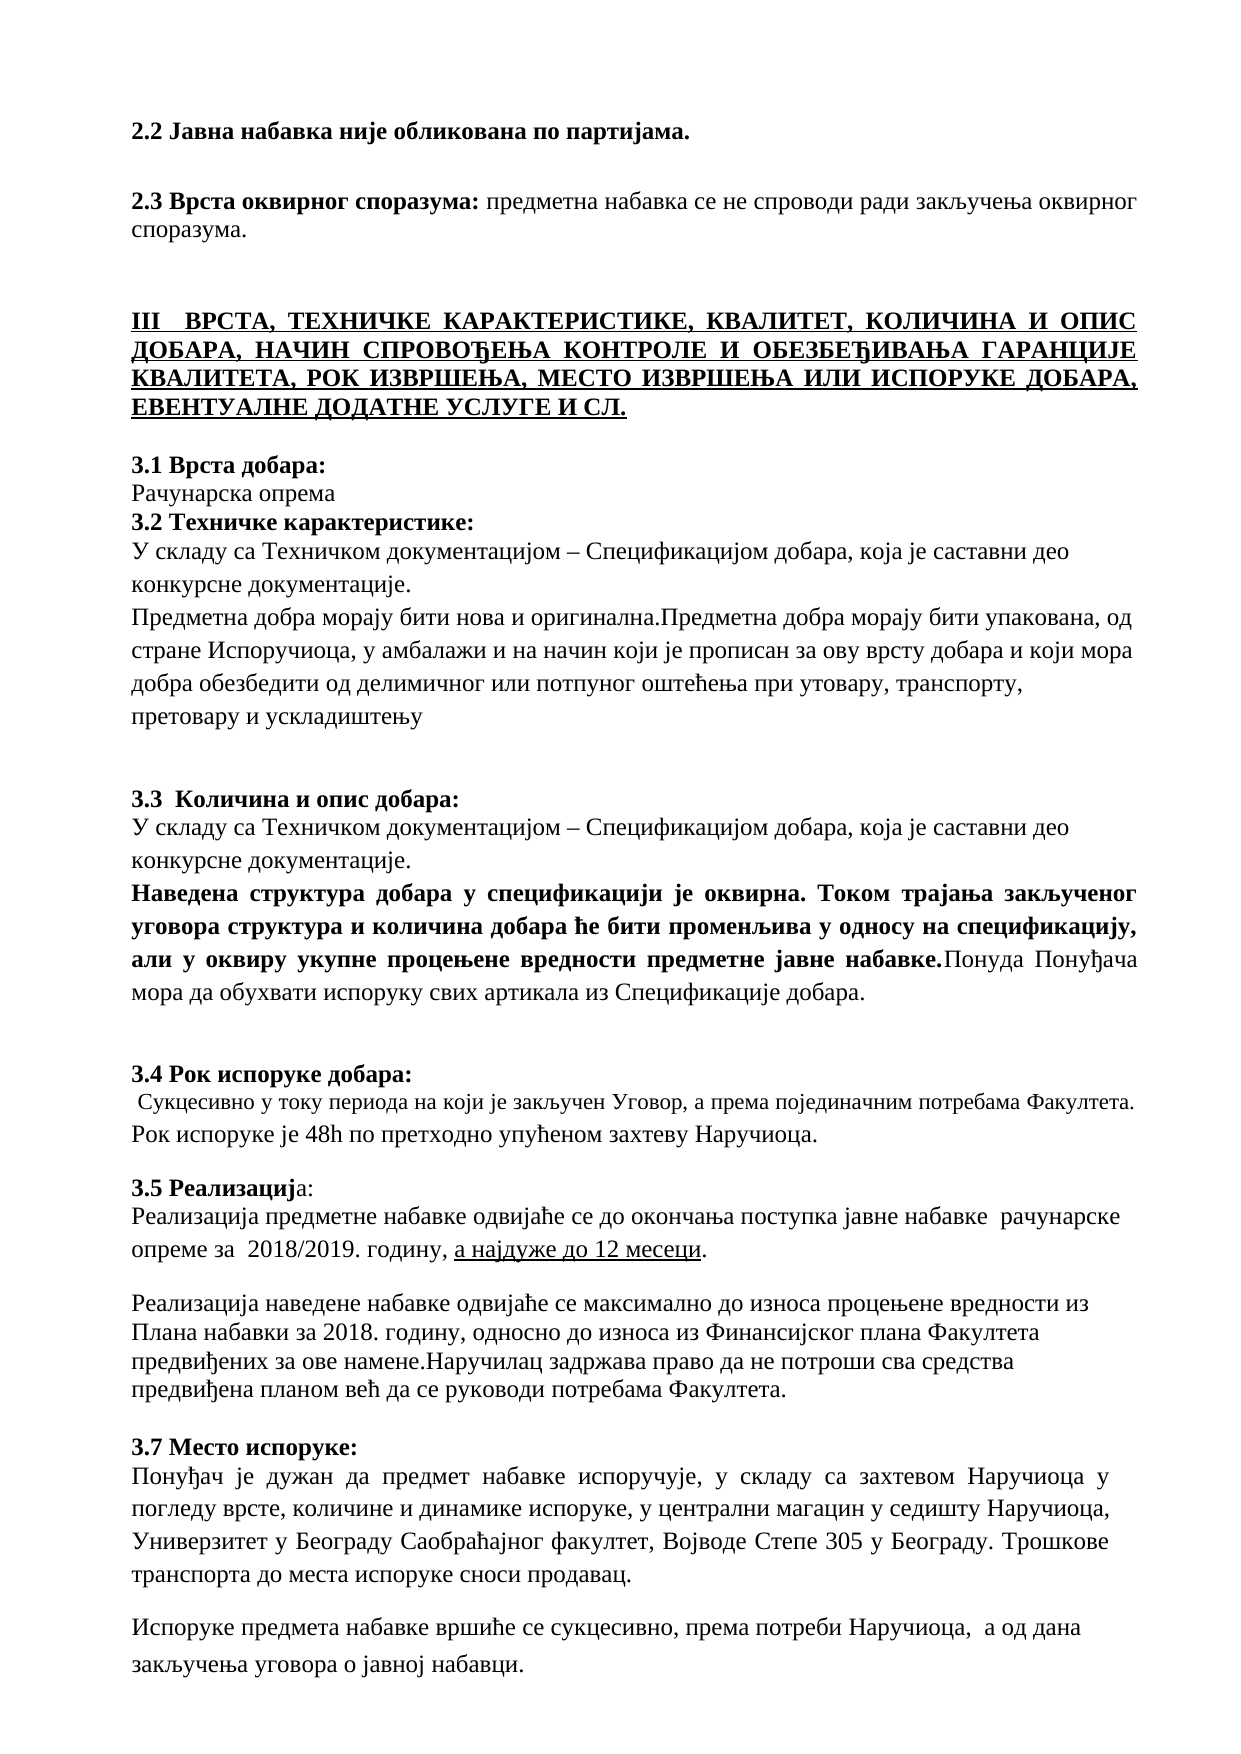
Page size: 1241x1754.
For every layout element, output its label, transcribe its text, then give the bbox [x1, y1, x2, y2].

text У складу са Техничком документацијом – Спецификацијом добара, која је саставни део конкурсне документације. [131, 536, 1138, 598]
text 3.4 Рок испоруке добара: [131, 1059, 1138, 1088]
text Реализација предметне набавке одвијаће се до окончања поступка јавне набавке рачунарске опреме за 2018/2019. годину, а најдуже до 12 месеци. [131, 1201, 1138, 1263]
text 3.7 Место испоруке: [131, 1432, 1138, 1461]
text Сукцесивно у току периода на који је закључен Уговор, а према појединачним потребама Факултета. Рок испоруке је 48h по претходно упућеном захтеву Наручиоца. [131, 1088, 1138, 1148]
text III ВРСТА, ТЕХНИЧКЕ КАРАКТЕРИСТИКЕ, КВАЛИТЕТ, КОЛИЧИНА И ОПИС ДОБАРА, НАЧИН СПРОВОЂЕЊА КОНТРОЛЕ И ОБЕЗБЕЂИВАЊА ГАРАНЦИЈЕ КВАЛИТЕТА, РОК ИЗВРШЕЊА, МЕСТО ИЗВРШЕЊА ИЛИ ИСПОРУКЕ ДОБАРА, ЕВЕНТУАЛНЕ ДОДАТНЕ УСЛУГЕ И СЛ. [131, 361, 1138, 388]
list Реализација наведене набавке одвијаће се максимално до износа процењене вредности из Плана набавки зa 2018. годину, односно до износа из Финансијског плана Факултета предвиђених за ове намене.Наручилац задржава право да не потроши сва средства предвиђена планом већ да се руководи потребама Факултета. [131, 1288, 1138, 1403]
text III ВРСТА, ТЕХНИЧКЕ КАРАКТЕРИСТИКЕ, КВАЛИТЕТ, КОЛИЧИНА И ОПИС ДОБАРА, НАЧИН СПРОВОЂЕЊА КОНТРОЛЕ И ОБЕЗБЕЂИВАЊА ГАРАНЦИЈЕ КВАЛИТЕТА, РОК ИЗВРШЕЊА, МЕСТО ИЗВРШЕЊА ИЛИ ИСПОРУКЕ ДОБАРА, ЕВЕНТУАЛНЕ ДОДАТНЕ УСЛУГЕ И СЛ. [131, 306, 1138, 360]
text 2.2 Јавна набавка није обликована по партијама. [131, 116, 1138, 145]
list Реализација: [131, 1173, 1138, 1201]
list Количина и опис добара: [131, 784, 1138, 812]
text Наведена структура добара у спецификацији је оквирна. Током трајања закљученог уговора структура и количина добара ће бити променљива у односу на спецификацију, али у оквиру укупне процењене вредности предметне јавне набавке.Понуда Понуђача мора да обухвати испоруку свих артикала из Спецификације добара. [131, 878, 1138, 1006]
text III ВРСТА, ТЕХНИЧКЕ КАРАКТЕРИСТИКЕ, КВАЛИТЕТ, КОЛИЧИНА И ОПИС ДОБАРА, НАЧИН СПРОВОЂЕЊА КОНТРОЛЕ И ОБЕЗБЕЂИВАЊА ГАРАНЦИЈЕ КВАЛИТЕТА, РОК ИЗВРШЕЊА, МЕСТО ИЗВРШЕЊА ИЛИ ИСПОРУКЕ ДОБАРА, ЕВЕНТУАЛНЕ ДОДАТНЕ УСЛУГЕ И СЛ. [131, 390, 1138, 421]
text 3.1 Врста добара: [131, 450, 1138, 478]
list Техничке карактеристике: [131, 507, 1138, 536]
text Предметна добра морају бити нова и оригинална.Предметна добра морају бити упакована, од стране Испоручиоца, у амбалажи и на начин који је прописан за ову врсту добара и који мора добра обезбедити од делимичног или потпуног оштећења при утовару, транспорту, претовару и ускладиштењу [131, 602, 1138, 730]
text Испоруке предмета набавке вршиће се сукцесивно, према потреби Наручиоца, а од дана закључења уговора о јавној набавци. [131, 1612, 1138, 1678]
text У складу са Техничком документацијом – Спецификацијом добара, која је саставни део конкурсне документације. [131, 812, 1138, 874]
text 2.3 Врста оквирног споразума: предметна набавка се не спроводи ради закључења оквирног споразума. [131, 186, 1138, 243]
text Понуђач је дужан да предмет набавке испоручује, у складу са захтевом Наручиоца у погледу врсте, количине и динамике испоруке, у централни магацин у седишту Наручиоца, Универзитет у Београду Саобраћајног факултет, Војводе Степе 305 у Београду. Трошкове транспорта до места испоруке сноси продавац. [131, 1461, 1111, 1588]
text Рачунарска опрема [131, 478, 1138, 507]
